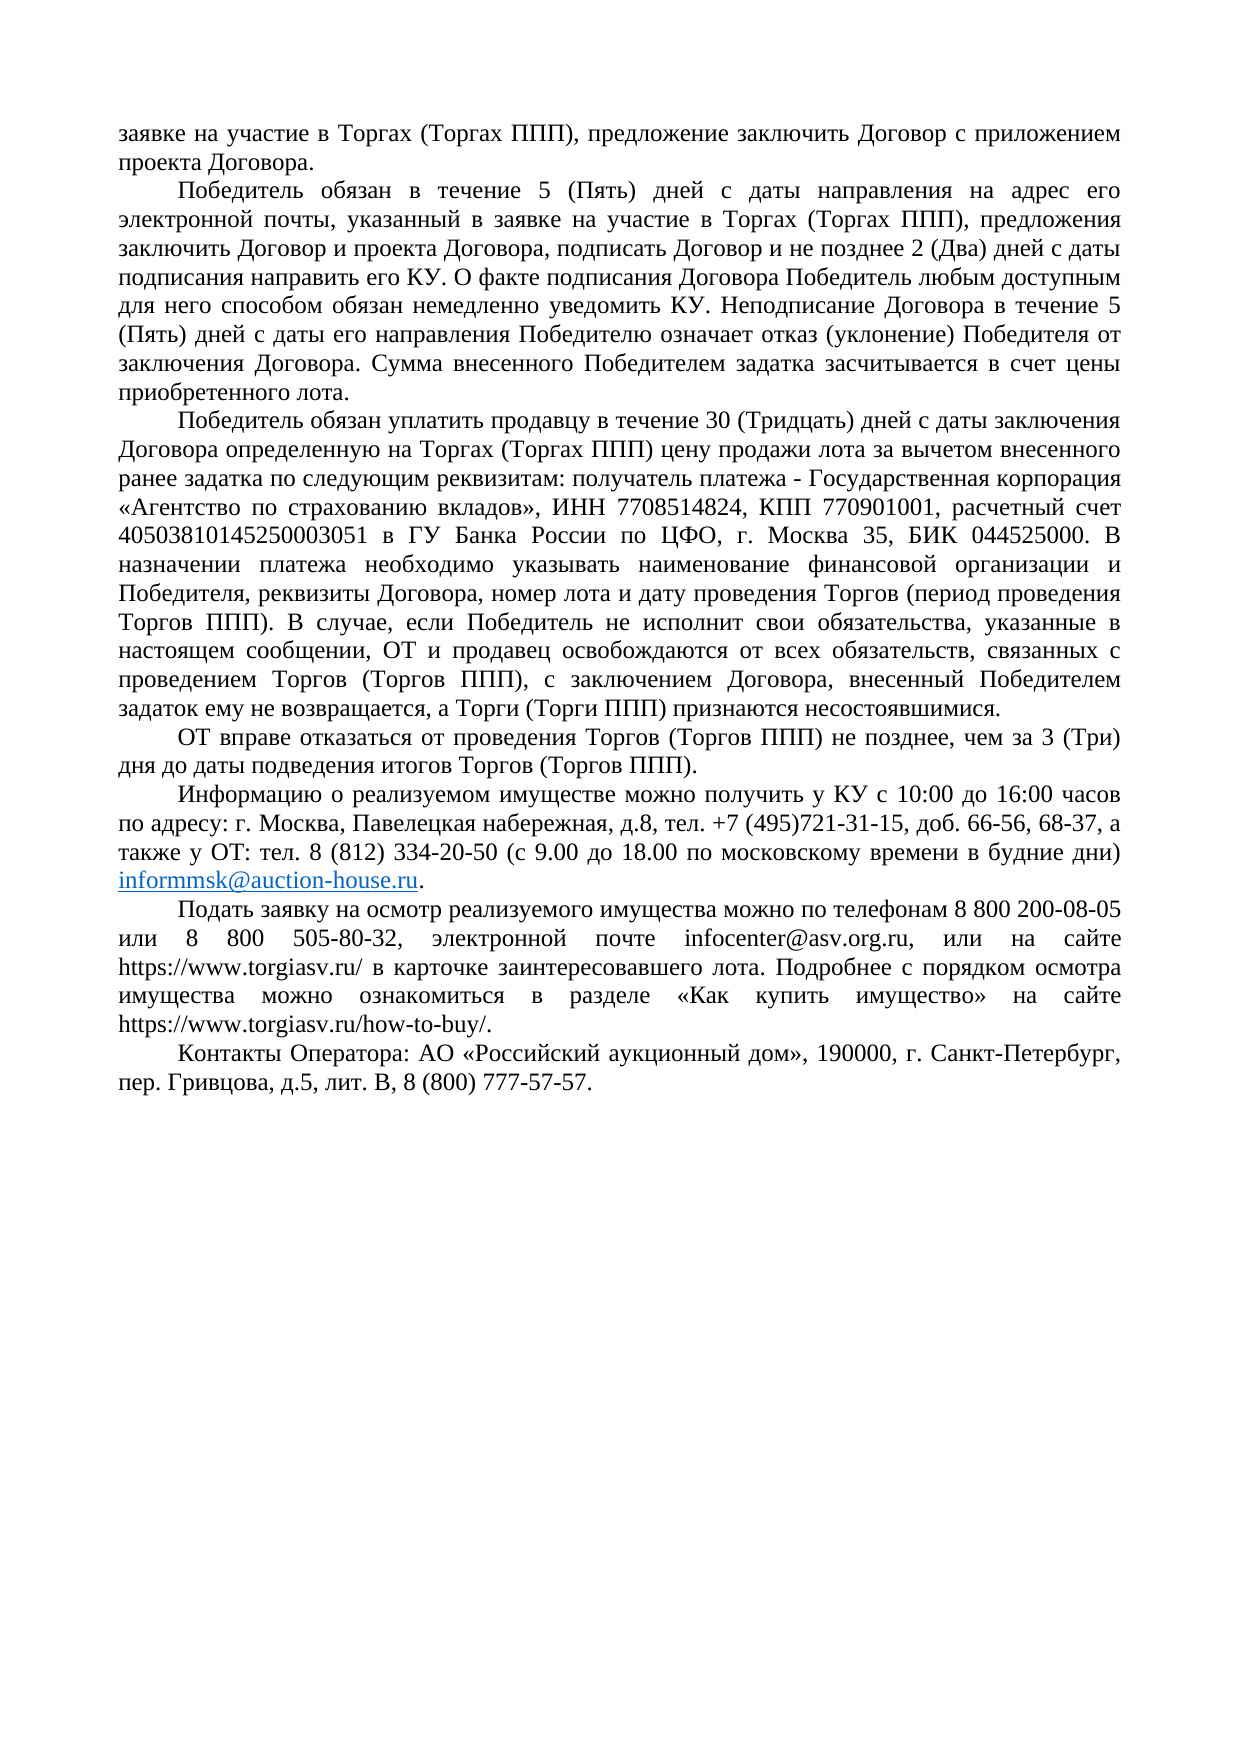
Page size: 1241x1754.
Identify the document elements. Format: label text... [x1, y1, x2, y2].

text Победитель обязан в течение 5 (Пять) дней с даты направления на адрес его электронной почты, указанный в заявке на участие в Торгах (Торгах ППП), предложения заключить Договор и проекта Договора, подписать Договор и не позднее 2 (Два) дней с даты подписания направить его КУ. О факте подписания Договора Победитель любым доступным для него способом обязан немедленно уведомить КУ. Неподписание Договора в течение 5 (Пять) дней с даты его направления Победителю означает отказ (уклонение) Победителя от заключения Договора. Сумма внесенного Победителем задатка засчитывается в счет цены приобретенного лота. [118, 176, 1122, 406]
text Победитель обязан уплатить продавцу в течение 30 (Тридцать) дней с даты заключения Договора определенную на Торгах (Торгах ППП) цену продажи лота за вычетом внесенного ранее задатка по следующим реквизитам: получатель платежа - Государственная корпорация «Агентство по страхованию вкладов», ИНН 7708514824, КПП 770901001, расчетный счет 40503810145250003051 в ГУ Банка России по ЦФО, г. Москва 35, БИК 044525000. В назначении платежа необходимо указывать наименование финансовой организации и Победителя, реквизиты Договора, номер лота и дату проведения Торгов (период проведения Торгов ППП). В случае, если Победитель не исполнит свои обязательства, указанные в настоящем сообщении, ОТ и продавец освобождаются от всех обязательств, связанных с проведением Торгов (Торгов ППП), с заключением Договора, внесенный Победителем задаток ему не возвращается, а Торги (Торги ППП) признаются несостоявшимися. [118, 406, 1122, 722]
text Подать заявку на осмотр реализуемого имущества можно по телефонам 8 800 200-08-05 или 8 800 505-80-32, электронной почте infocenter@asv.org.ru, или на сайте https://www.torgiasv.ru/ в карточке заинтересовавшего лота. Подробнее с порядком осмотра имущества можно ознакомиться в разделе «Как купить имущество» на сайте https://www.torgiasv.ru/how-to-buy/. [118, 894, 1122, 1038]
text ОТ вправе отказаться от проведения Торгов (Торгов ППП) не позднее, чем за 3 (Три) дня до даты подведения итогов Торгов (Торгов ППП). [118, 722, 1122, 779]
text Информацию о реализуемом имуществе можно получить у КУ с 10:00 до 16:00 часов по адресу: г. Москва, Павелецкая набережная, д.8, тел. +7 (495)721-31-15, доб. 66-56, 68-37, а также у ОТ: тел. 8 (812) 334-20-50 (с 9.00 до 18.00 по московскому времени в будние дни) informmsk@auction-house.ru. [118, 779, 1122, 894]
text Контакты Оператора: АО «Российский аукционный дом», 190000, г. Санкт-Петербург, пер. Гривцова, д.5, лит. В, 8 (800) 777-57-57. [118, 1038, 1122, 1096]
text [118, 118, 1122, 176]
